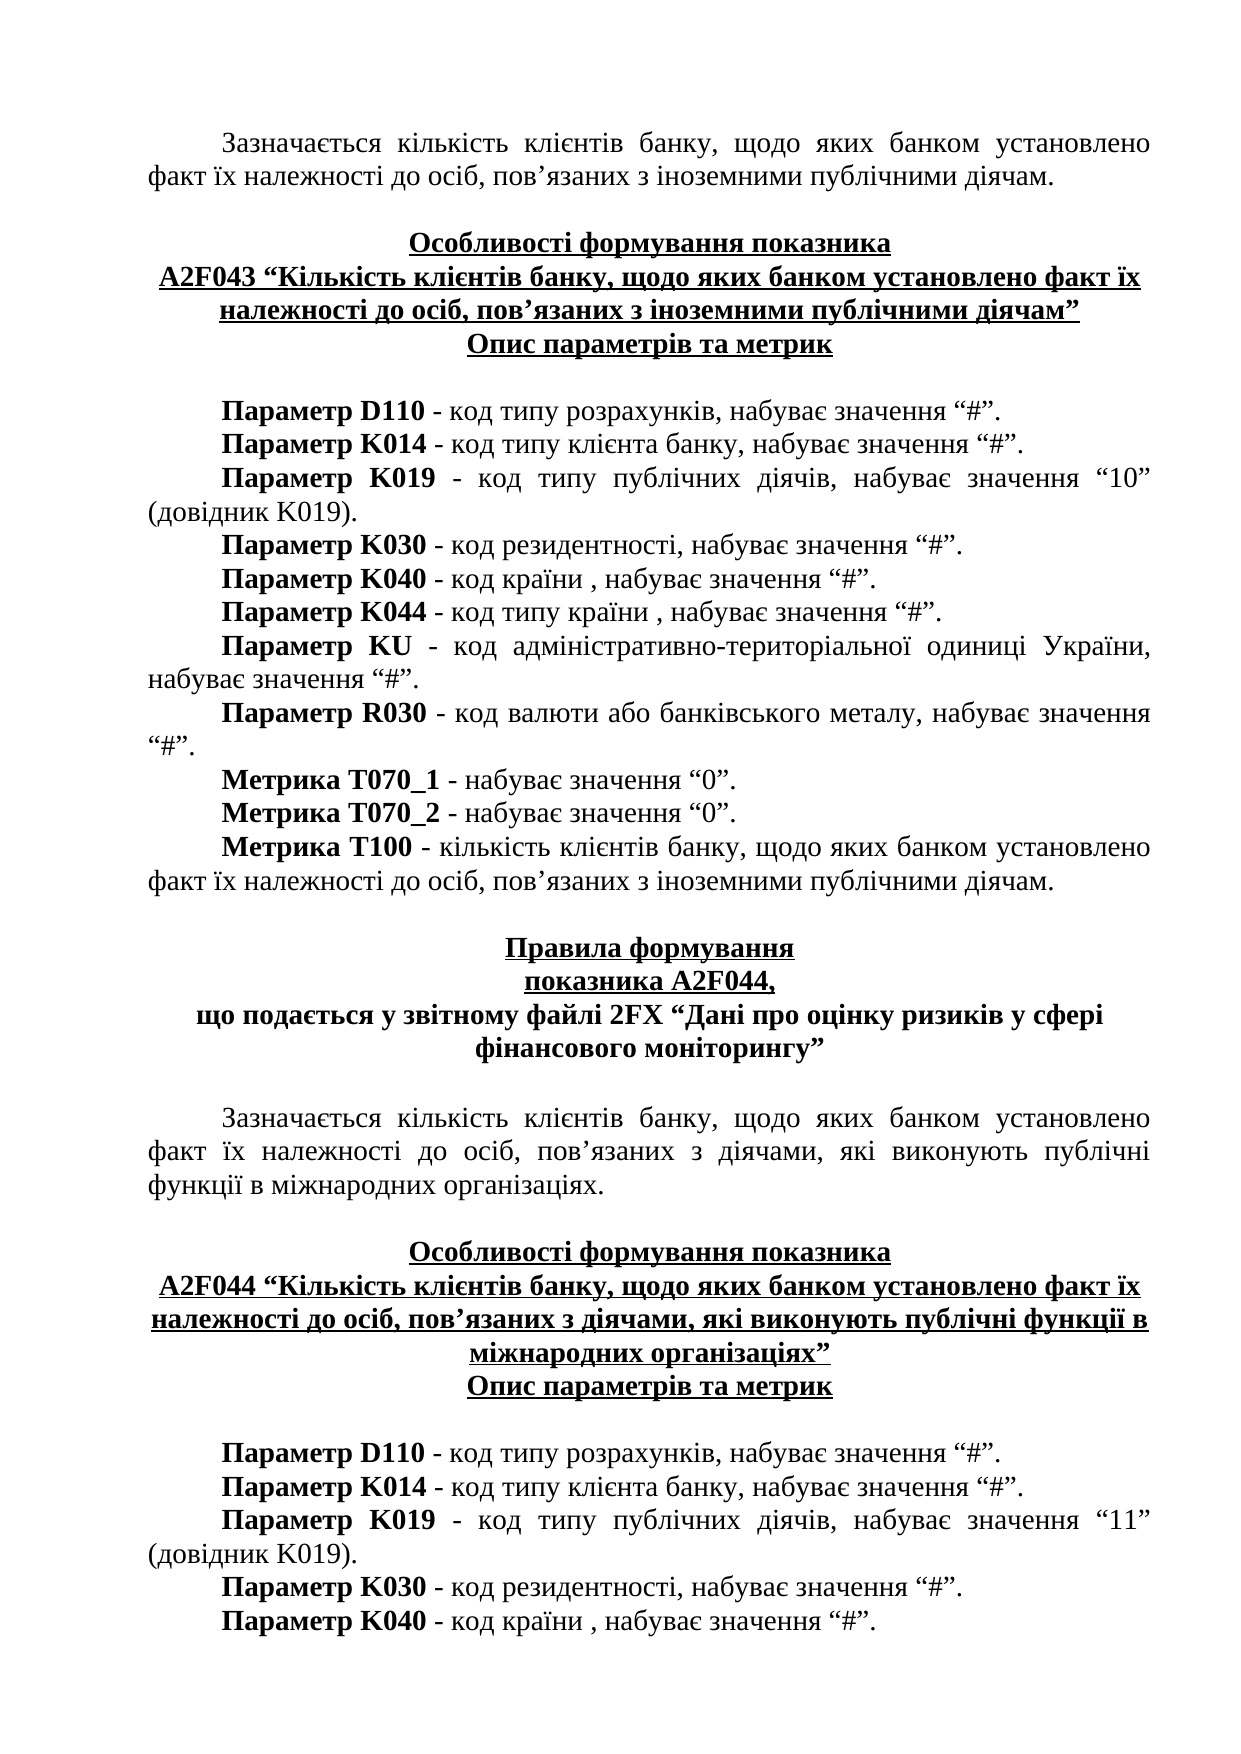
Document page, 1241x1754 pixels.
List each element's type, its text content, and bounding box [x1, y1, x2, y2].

text Метрика T070_1 - набуває значення “0”. [148, 762, 1152, 796]
text Параметр K044 - код типу країни , набуває значення “#”. [148, 594, 1152, 628]
text Параметр D110 - код типу розрахунків, набуває значення “#”. [148, 1435, 1152, 1469]
text Зазначається кількість клієнтів банку, щодо яких банком установлено факт їх належності до осіб, пов’язаних з іноземними публічними діячам. [148, 125, 1152, 192]
text Параметр K030 - код резидентності, набуває значення “#”. [148, 1569, 1152, 1603]
text показника A2F044, [148, 963, 1152, 997]
text Параметр K030 - код резидентності, набуває значення “#”. [148, 527, 1152, 561]
text Опис параметрів та метрик [148, 326, 1152, 359]
text Параметр K040 - код країни , набуває значення “#”. [148, 1603, 1152, 1637]
text Параметр R030 - код валюти або банківського металу, набуває значення “#”. [148, 695, 1152, 762]
text Зазначається кількість клієнтів банку, щодо яких банком установлено факт їх належності до осіб, пов’язаних з діячами, які виконують публічні функції в міжнародних організаціях. [148, 1100, 1152, 1201]
text Параметр D110 - код типу розрахунків, набуває значення “#”. [148, 393, 1152, 427]
text Особливості формування показника [148, 225, 1152, 259]
text A2F044 “Кількість клієнтів банку, щодо яких банком установлено факт їх належності до осіб, пов’язаних з діячами, які виконують публічні функції в міжнародних організаціях” [148, 1268, 1152, 1368]
text Метрика T100 - кількість клієнтів банку, щодо яких банком установлено факт їх належності до осіб, пов’язаних з іноземними публічними діячам. [148, 829, 1152, 896]
text що подається у звітному файлі 2FX “Дані про оцінку ризиків у сфері фінансового моніторингу” [148, 997, 1152, 1064]
text Особливості формування показника [148, 1234, 1152, 1268]
text Параметр K014 - код типу клієнта банку, набуває значення “#”. [148, 1469, 1152, 1502]
text Параметр K014 - код типу клієнта банку, набуває значення “#”. [148, 427, 1152, 460]
text Параметр K040 - код країни , набуває значення “#”. [148, 561, 1152, 594]
text Параметр K019 - код типу публічних діячів, набуває значення “11” (довідник K019). [148, 1502, 1152, 1569]
text Параметр K019 - код типу публічних діячів, набуває значення “10” (довідник K019). [148, 460, 1152, 527]
text Метрика T070_2 - набуває значення “0”. [148, 796, 1152, 829]
text A2F043 “Кількість клієнтів банку, щодо яких банком установлено факт їх належності до осіб, пов’язаних з іноземними публічними діячам” [148, 259, 1152, 326]
text Правила формування [148, 930, 1152, 963]
text Параметр KU - код адміністративно-територіальної одиниці України, набуває значення “#”. [148, 628, 1152, 695]
text Опис параметрів та метрик [148, 1368, 1152, 1402]
